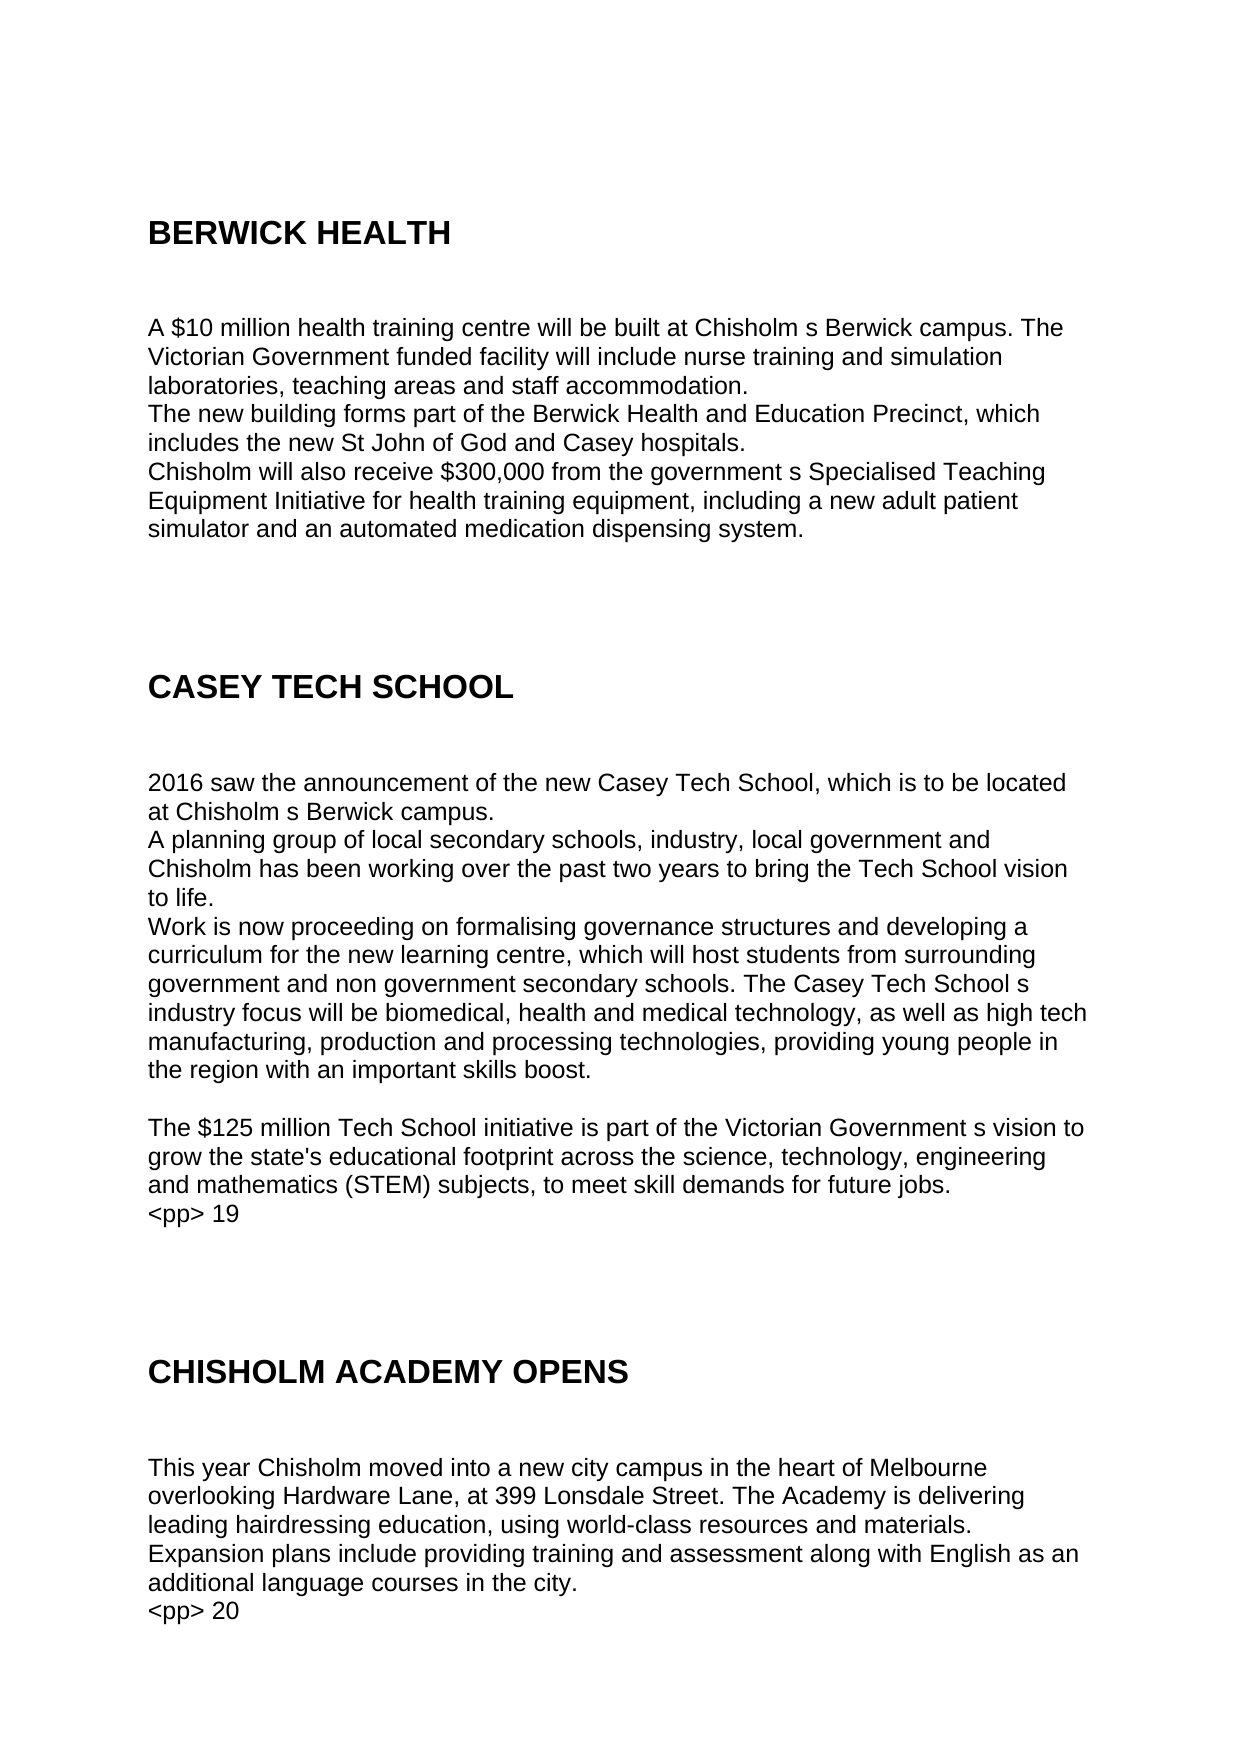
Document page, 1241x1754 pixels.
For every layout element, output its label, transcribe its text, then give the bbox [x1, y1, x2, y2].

text <pp> 19 [148, 1199, 1093, 1228]
text <pp> 20 [148, 1596, 1093, 1625]
text The $125 million Tech School initiative is part of the Victorian Government s vision to grow the state's educational footprint across the science, technology, engineering and mathematics (STEM) subjects, to meet skill demands for future jobs. [148, 1113, 1093, 1199]
text This year Chisholm moved into a new city campus in the heart of Melbourne overlooking Hardware Lane, at 399 Lonsdale Street. The Academy is delivering leading hairdressing education, using world-class resources and materials. Expansion plans include providing training and assessment along with English as an additional language courses in the city. [148, 1453, 1093, 1596]
text Work is now proceeding on formalising governance structures and developing a curriculum for the new learning centre, which will host students from surrounding government and non government secondary schools. The Casey Tech School s industry focus will be biomedical, health and medical technology, as well as high tech manufacturing, production and processing technologies, providing young people in the region with an important skills boost. [148, 912, 1093, 1084]
text The new building forms part of the Berwick Health and Education Precinct, which includes the new St John of God and Casey hospitals. [148, 399, 1093, 457]
text A planning group of local secondary schools, industry, local government and Chisholm has been working over the past two years to bring the Tech School vision to life. [148, 825, 1093, 912]
subtitle CASEY TECH SCHOOL [148, 667, 1093, 706]
subtitle BERWICK HEALTH [148, 213, 1093, 251]
text 2016 saw the announcement of the new Casey Tech School, which is to be located at Chisholm s Berwick campus. [148, 768, 1093, 825]
text A $10 million health training centre will be built at Chisholm s Berwick campus. The Victorian Government funded facility will include nurse training and simulation laboratories, teaching areas and staff accommodation. [148, 313, 1093, 399]
subtitle CHISHOLM ACADEMY OPENS [148, 1352, 1093, 1391]
text Chisholm will also receive $300,000 from the government s Specialised Teaching Equipment Initiative for health training equipment, including a new adult patient simulator and an automated medication dispensing system. [148, 457, 1093, 543]
